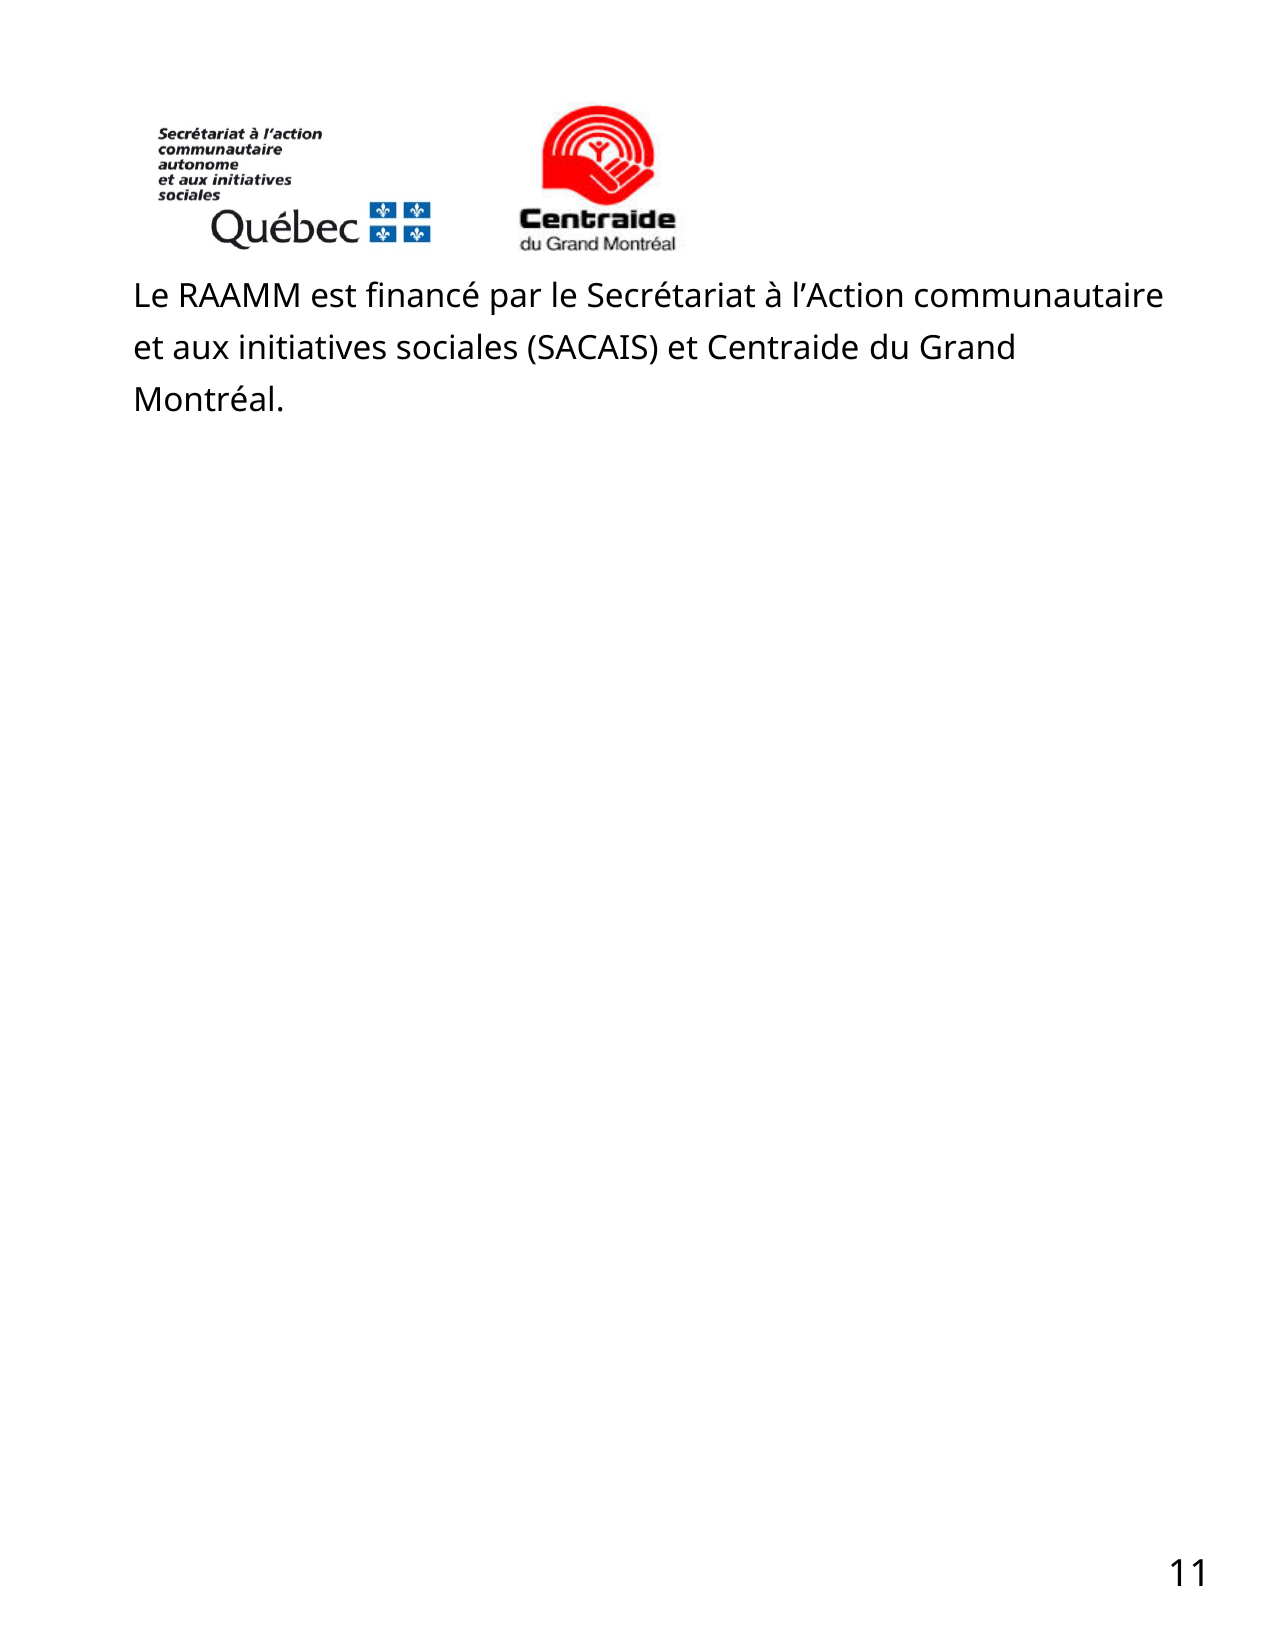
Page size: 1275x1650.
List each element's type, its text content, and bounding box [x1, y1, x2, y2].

picture [506, 101, 691, 255]
text Le RAAMM est financé par le Secrétariat à l’Action communautaire et aux initiatives sociales (SACAIS) et Centraide du Grand Montréal. [133, 272, 1167, 421]
picture [132, 101, 455, 268]
